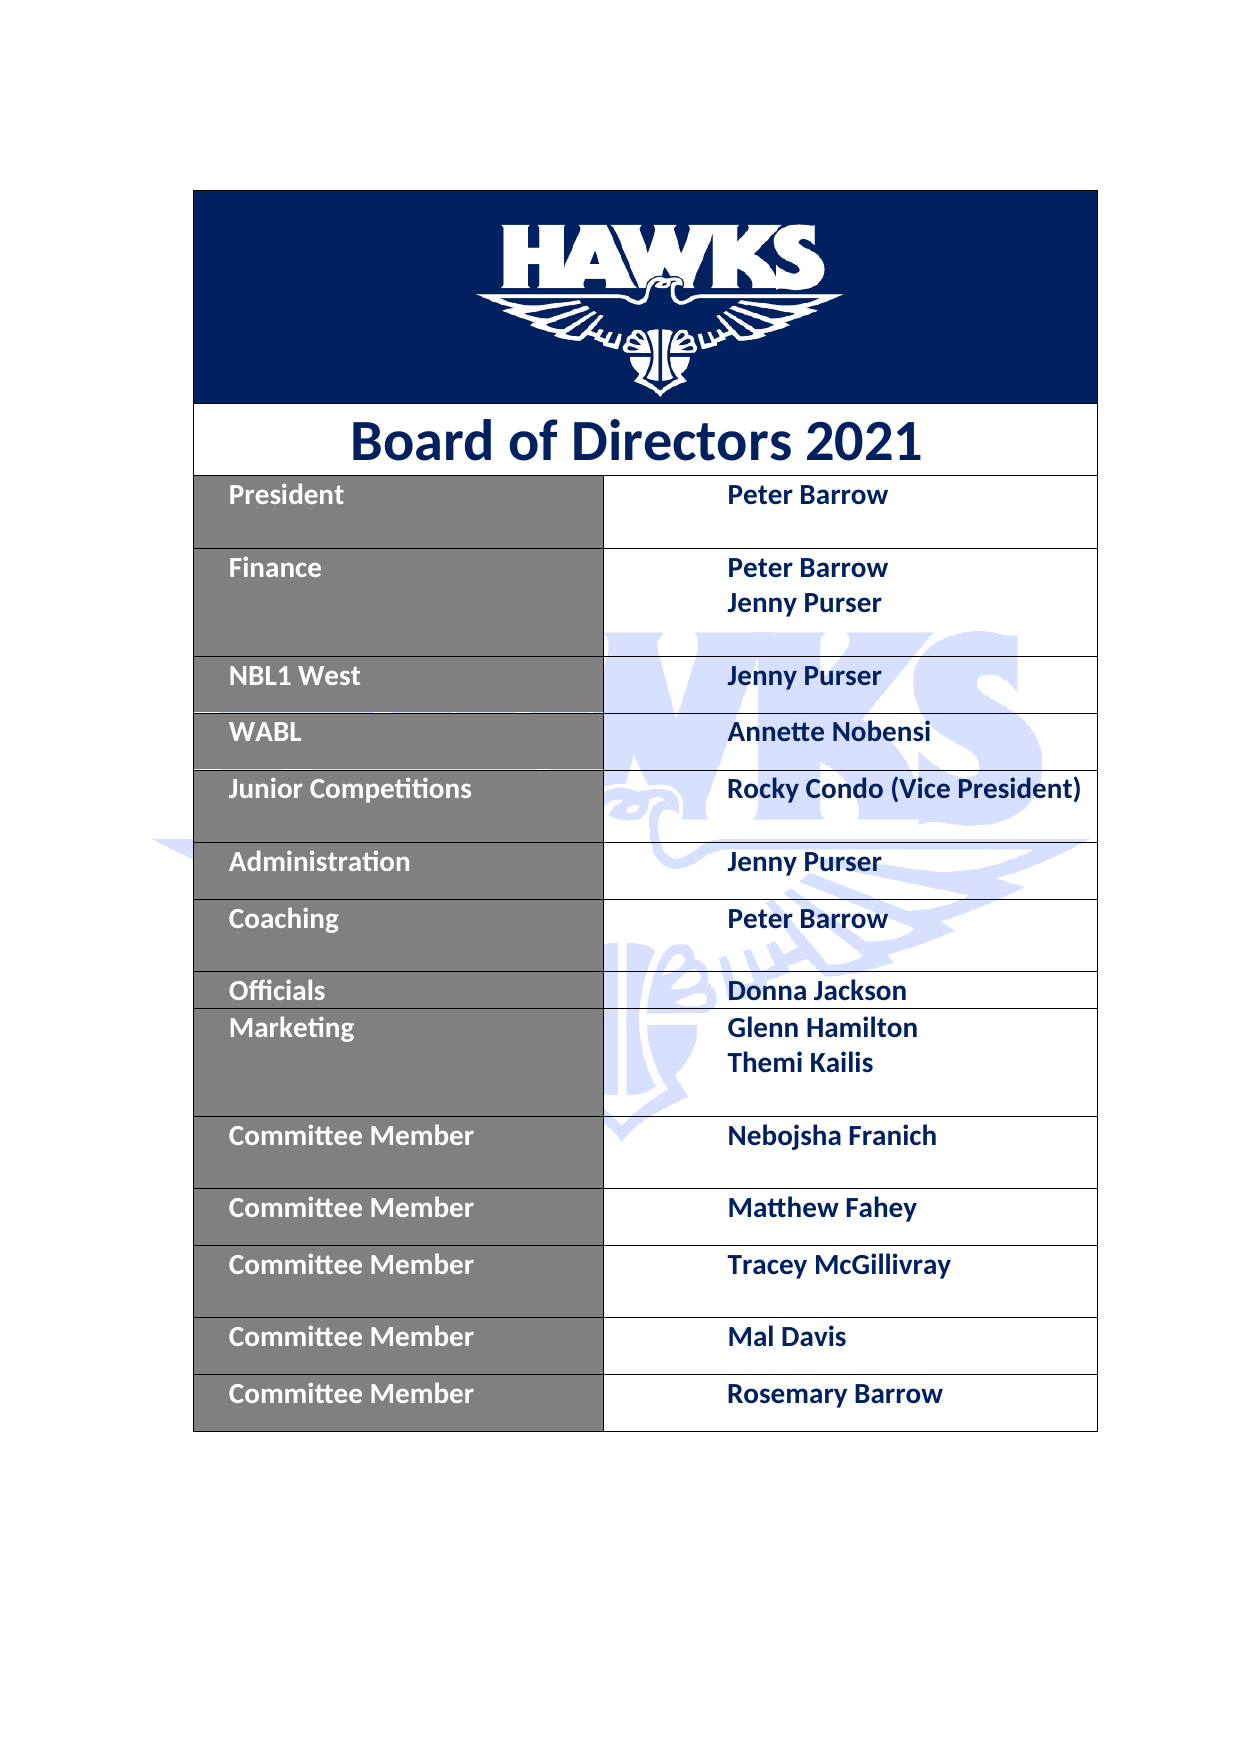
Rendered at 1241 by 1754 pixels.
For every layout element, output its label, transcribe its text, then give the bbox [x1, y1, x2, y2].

table_cell Committee Member [194, 1246, 603, 1317]
table_cell Finance [194, 549, 603, 656]
table_cell Mal Davis [604, 1318, 1097, 1374]
table_cell Peter Barrow Jenny Purser [604, 549, 1097, 656]
table_cell Peter Barrow [604, 900, 1097, 971]
table_cell Officials [194, 972, 603, 1008]
table_cell Committee Member [194, 1375, 603, 1431]
table_cell Committee Member [194, 1318, 603, 1374]
table_cell WABL [194, 714, 603, 769]
table_cell Committee Member [194, 1117, 603, 1188]
table_cell Jenny Purser [604, 843, 1097, 899]
table_cell Annette Nobensi [604, 714, 1097, 769]
table_cell Administration [194, 843, 603, 899]
table_cell Committee Member [194, 1189, 603, 1245]
table_cell Rocky Condo (Vice President) [604, 771, 1097, 842]
table_cell Jenny Purser [604, 657, 1097, 712]
table_header [194, 191, 1097, 403]
picture [466, 211, 851, 400]
table_cell Peter Barrow [604, 476, 1097, 548]
table_cell NBL1 West [194, 657, 603, 712]
table_cell Junior Competitions [194, 771, 603, 842]
table_cell Coaching [194, 900, 603, 971]
table_cell Rosemary Barrow [604, 1375, 1097, 1431]
table_cell Marketing [194, 1009, 603, 1116]
table_cell Donna Jackson [604, 972, 1097, 1008]
table_cell Glenn Hamilton Themi Kailis [604, 1009, 1097, 1116]
table_cell President [194, 476, 603, 548]
table_cell Board of Directors 2021 [194, 404, 1097, 475]
table_cell Matthew Fahey [604, 1189, 1097, 1245]
table_cell Tracey McGillivray [604, 1246, 1097, 1317]
table_cell Nebojsha Franich [604, 1117, 1097, 1188]
